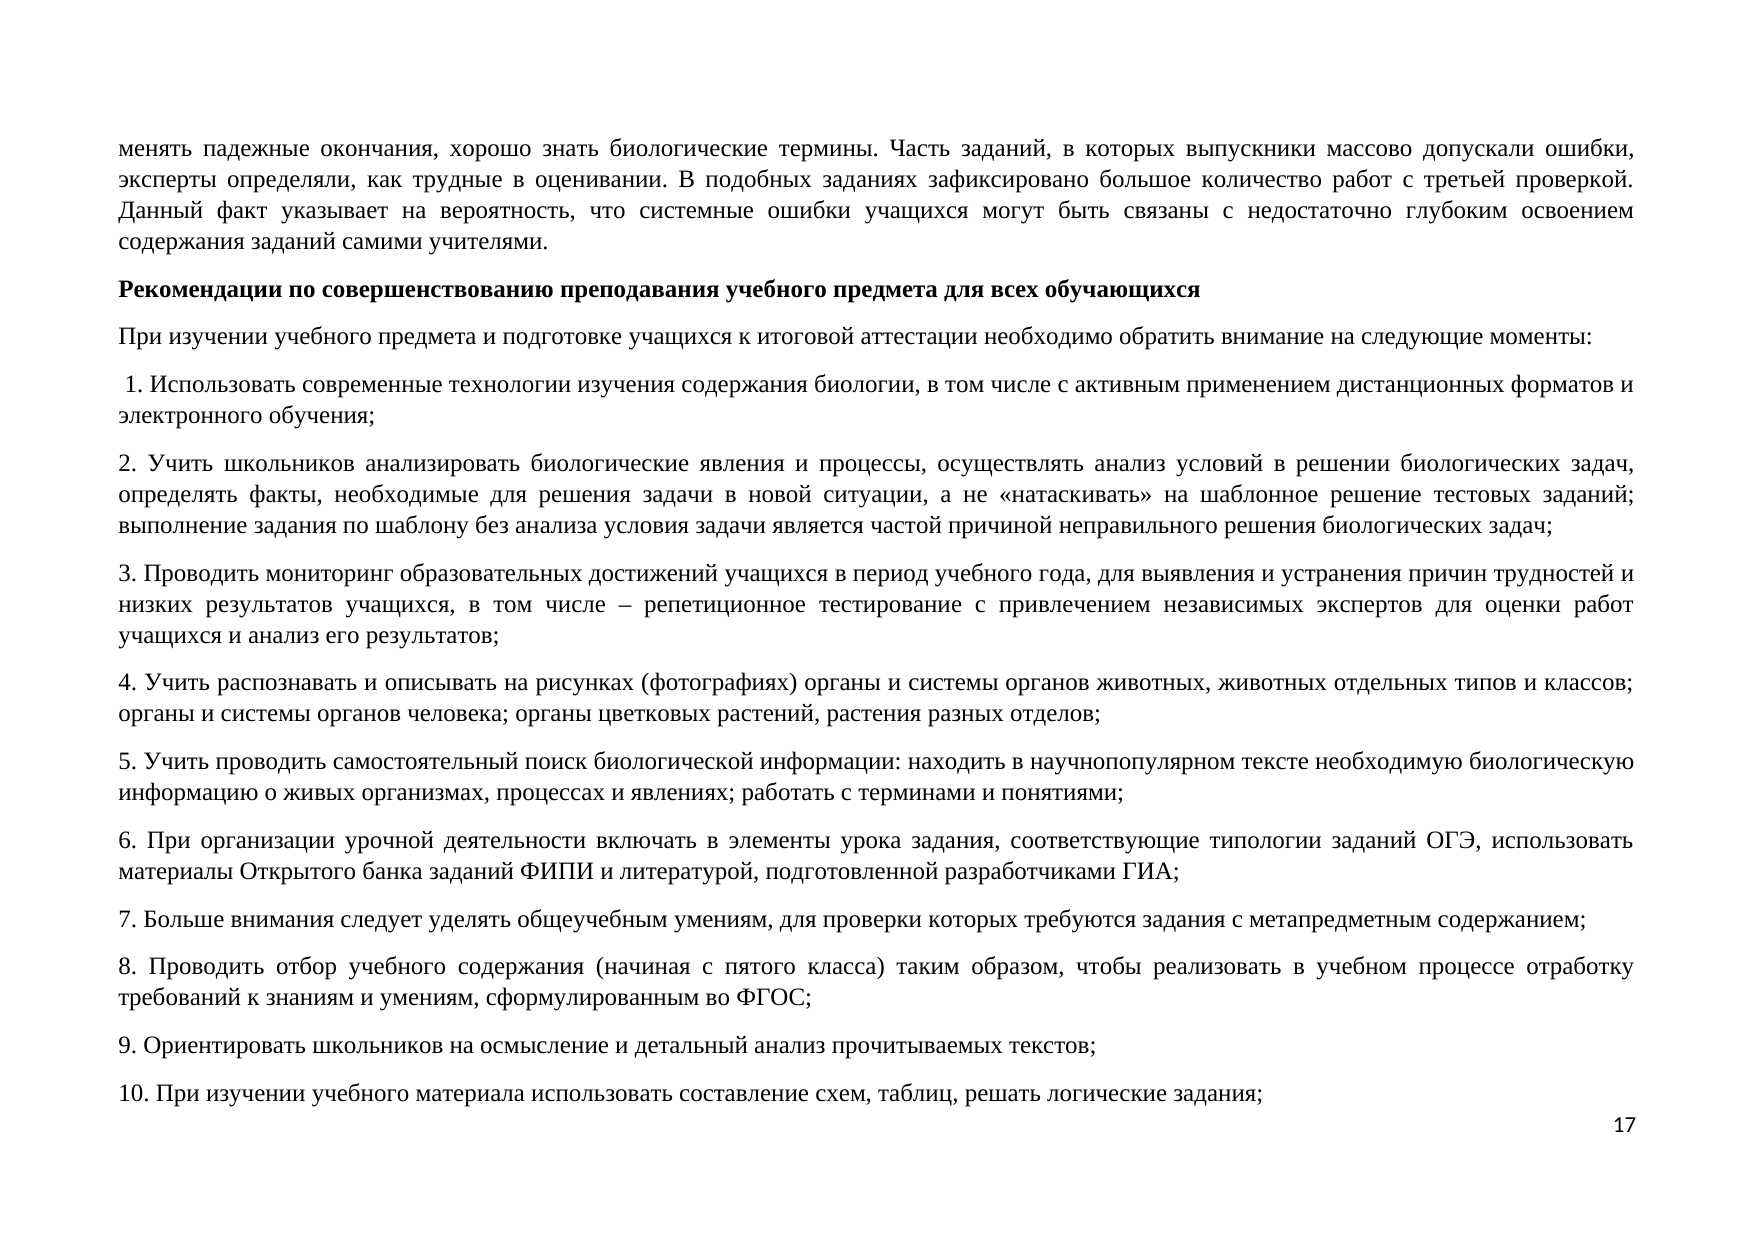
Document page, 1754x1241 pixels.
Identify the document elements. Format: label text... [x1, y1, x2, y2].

text 9. Ориентировать школьников на осмысление и детальный анализ прочитываемых текстов; [118, 1030, 1636, 1059]
text 7. Больше внимания следует уделять общеучебным умениям, для проверки которых требуются задания с метапредметным содержанием; [118, 904, 1636, 932]
text 10. При изучении учебного материала использовать составление схем, таблиц, решать логические задания; [118, 1078, 1636, 1107]
text 2. Учить школьников анализировать биологические явления и процессы, осуществлять анализ условий в решении биологических задач, определять факты, необходимые для решения задачи в новой ситуации, а не «натаскивать» на шаблонное решение тестовых заданий; выполнение задания по шаблону без анализа условия задачи является частой причиной неправильного решения биологических задач; [118, 448, 1636, 539]
text 5. Учить проводить самостоятельный поиск биологической информации: находить в научнопопулярном тексте необходимую биологическую информацию о живых организмах, процессах и явлениях; работать с терминами и понятиями; [118, 746, 1636, 806]
text 1. Использовать современные технологии изучения содержания биологии, в том числе с активным применением дистанционных форматов и электронного обучения; [118, 369, 1636, 429]
text 8. Проводить отбор учебного содержания (начиная с пятого класса) таким образом, чтобы реализовать в учебном процессе отработку требований к знаниям и умениям, сформулированным во ФГОС; [118, 951, 1636, 1011]
text При изучении учебного предмета и подготовке учащихся к итоговой аттестации необходимо обратить внимание на следующие моменты: [118, 321, 1636, 350]
text 3. Проводить мониторинг образовательных достижений учащихся в период учебного года, для выявления и устранения причин трудностей и низких результатов учащихся, в том числе – репетиционное тестирование с привлечением независимых экспертов для оценки работ учащихся и анализ его результатов; [118, 558, 1636, 648]
text Рекомендации по совершенствованию преподавания учебного предмета для всех обучающихся [118, 274, 1636, 302]
text 6. При организации урочной деятельности включать в элементы урока задания, соответствующие типологии заданий ОГЭ, использовать материалы Открытого банка заданий ФИПИ и литературой, подготовленной разработчиками ГИА; [118, 825, 1636, 885]
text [118, 133, 1636, 255]
text 4. Учить распознавать и описывать на рисунках (фотографиях) органы и системы органов животных, животных отдельных типов и классов; органы и системы органов человека; органы цветковых растений, растения разных отделов; [118, 667, 1636, 727]
